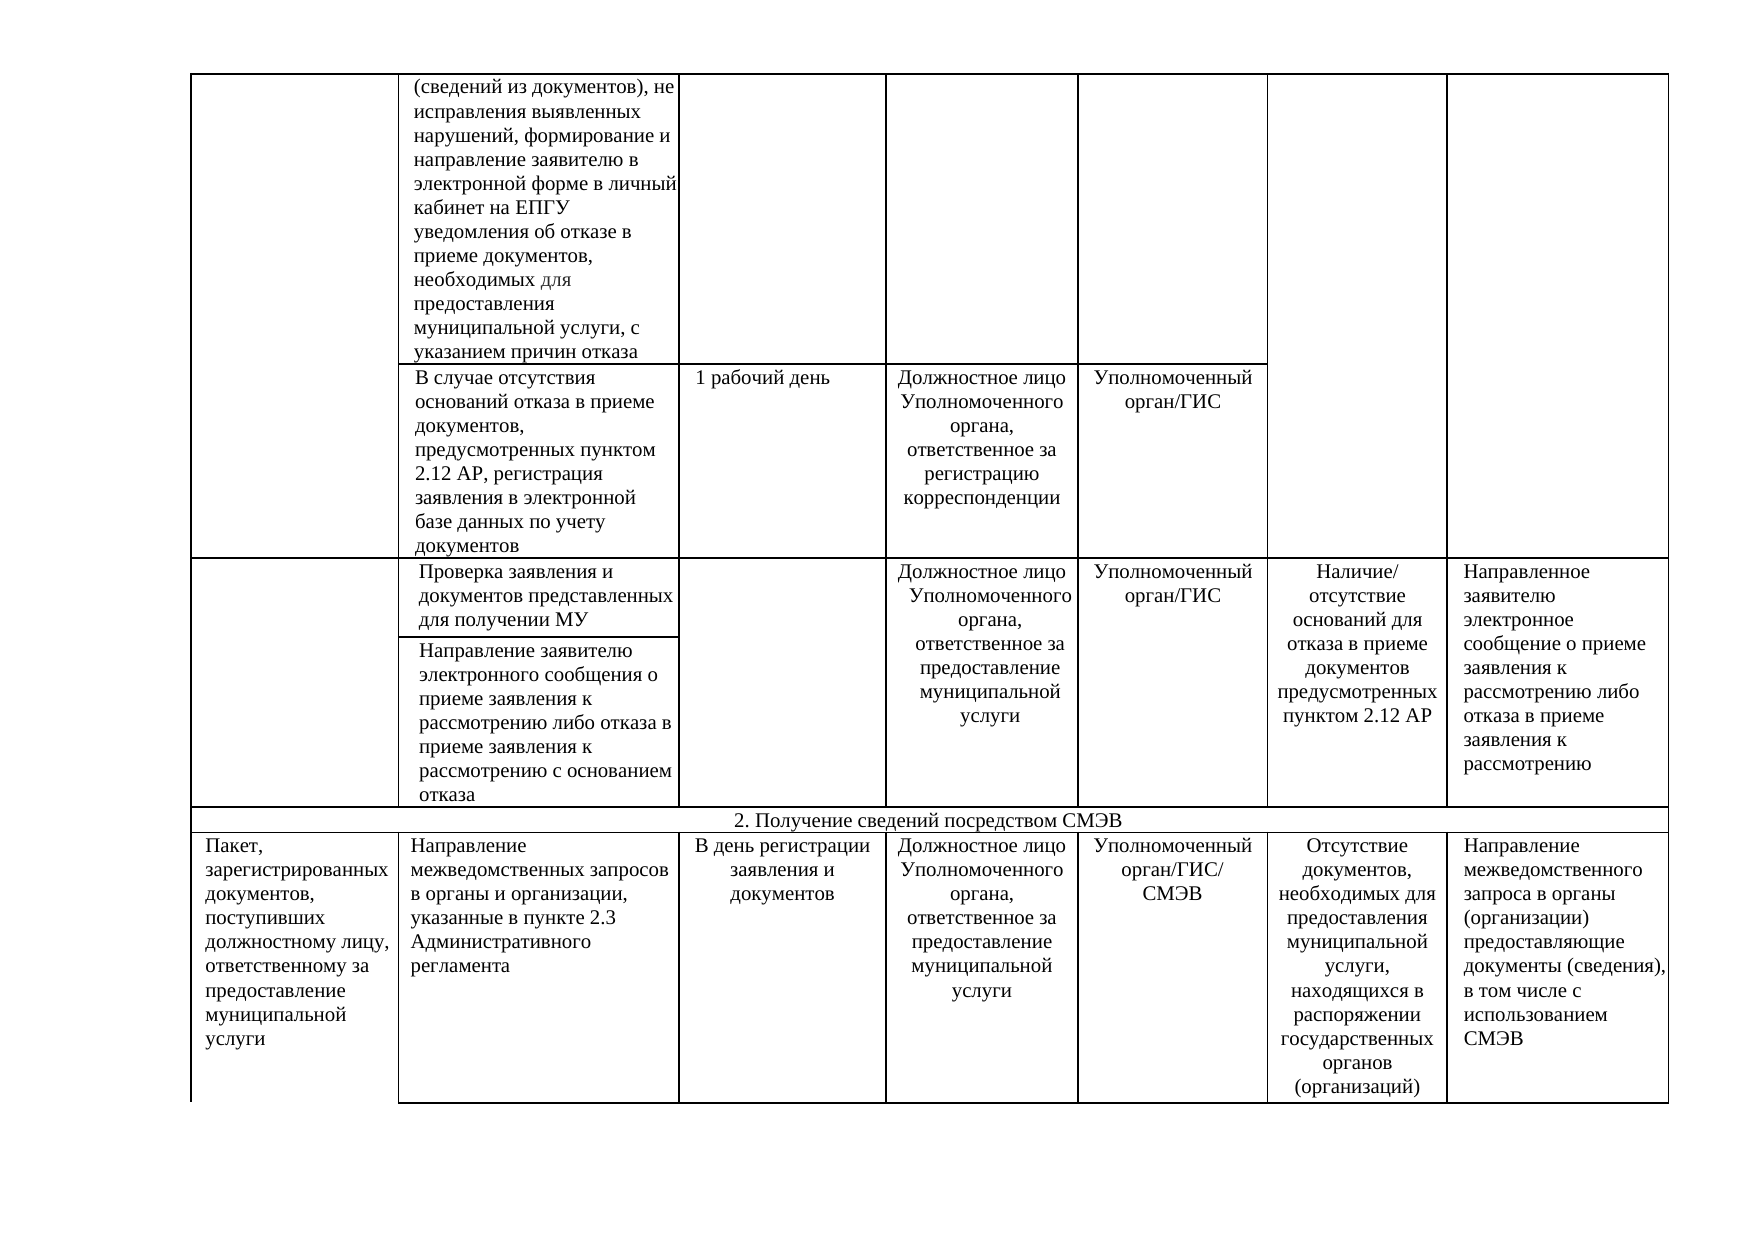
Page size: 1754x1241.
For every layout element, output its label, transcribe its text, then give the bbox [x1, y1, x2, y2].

table_cell [680, 75, 885, 363]
table_cell [680, 559, 885, 806]
table_cell Уполномоченный орган/ГИС/ СМЭВ [1079, 833, 1267, 1102]
table_cell Уполномоченный орган/ГИС [1079, 559, 1267, 806]
table_cell В случае отсутствия оснований отказа в приеме документов, предусмотренных пунктом 2.12 АР, регистрация заявления в электронной базе данных по учету документов [399, 365, 678, 557]
table_cell Направление заявителю электронного сообщения о приеме заявления к рассмотрению либо отказа в приеме заявления к рассмотрению с основанием отказа [399, 638, 678, 806]
table_cell Пакет, зарегистрированных документов, поступивших должностному лицу, ответственному за предоставление муниципальной услуги [192, 833, 398, 1102]
table_cell Проверка заявления и документов представленных для получении МУ [399, 559, 678, 636]
table_cell Отсутствие документов, необходимых для предоставления муниципальной услуги, находящихся в распоряжении государственных органов (организаций) [1268, 833, 1446, 1102]
table_cell Направление межведомственного запроса в органы (организации) предоставляющие документы (сведения), в том числе с использованием СМЭВ [1448, 833, 1668, 1102]
table_cell [192, 559, 398, 806]
table_cell Направленное заявителю электронное сообщение о приеме заявления к рассмотрению либо отказа в приеме заявления к рассмотрению [1448, 559, 1668, 806]
table_cell Должностное лицо Уполномоченного органа, ответственное за предоставление муниципальной услуги [887, 559, 1077, 806]
table_cell Наличие/отсутствие оснований для отказа в приеме документов предусмотренных пунктом 2.12 АР [1268, 559, 1446, 806]
table_cell Должностное лицо Уполномоченного органа, ответственное за регистрацию корреспонденции [887, 365, 1077, 557]
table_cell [887, 833, 1077, 1102]
table_cell 1 рабочий день [680, 365, 885, 557]
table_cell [399, 75, 678, 363]
table_cell В день регистрации заявления и документов [680, 833, 885, 1102]
table_cell 2. Получение сведений посредством СМЭВ [192, 808, 1668, 832]
table_cell Уполномоченный орган/ГИС [1079, 365, 1267, 557]
table_cell Направление межведомственных запросов в органы и организации, указанные в пункте 2.3 Административного регламента [399, 833, 678, 1102]
